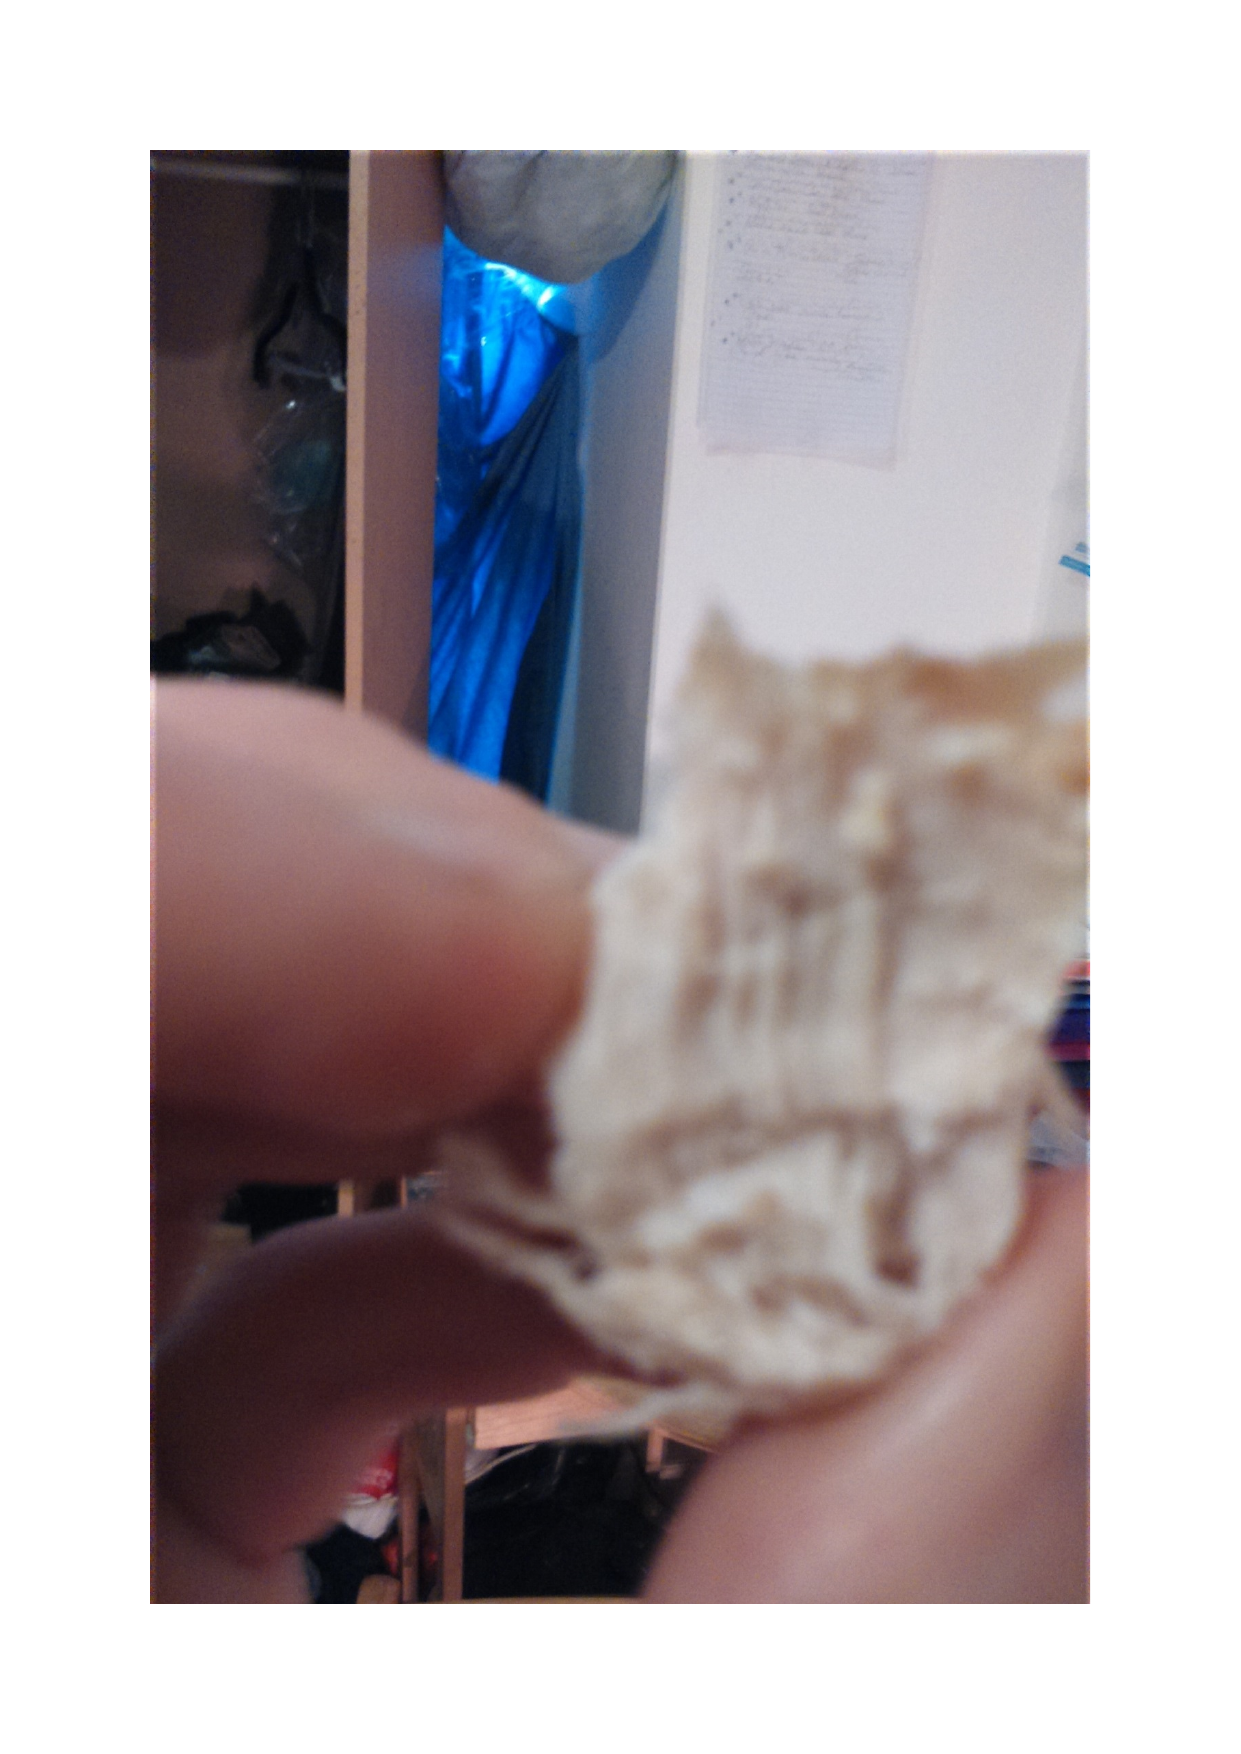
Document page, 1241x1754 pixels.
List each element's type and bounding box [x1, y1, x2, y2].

picture [150, 150, 1091, 1604]
